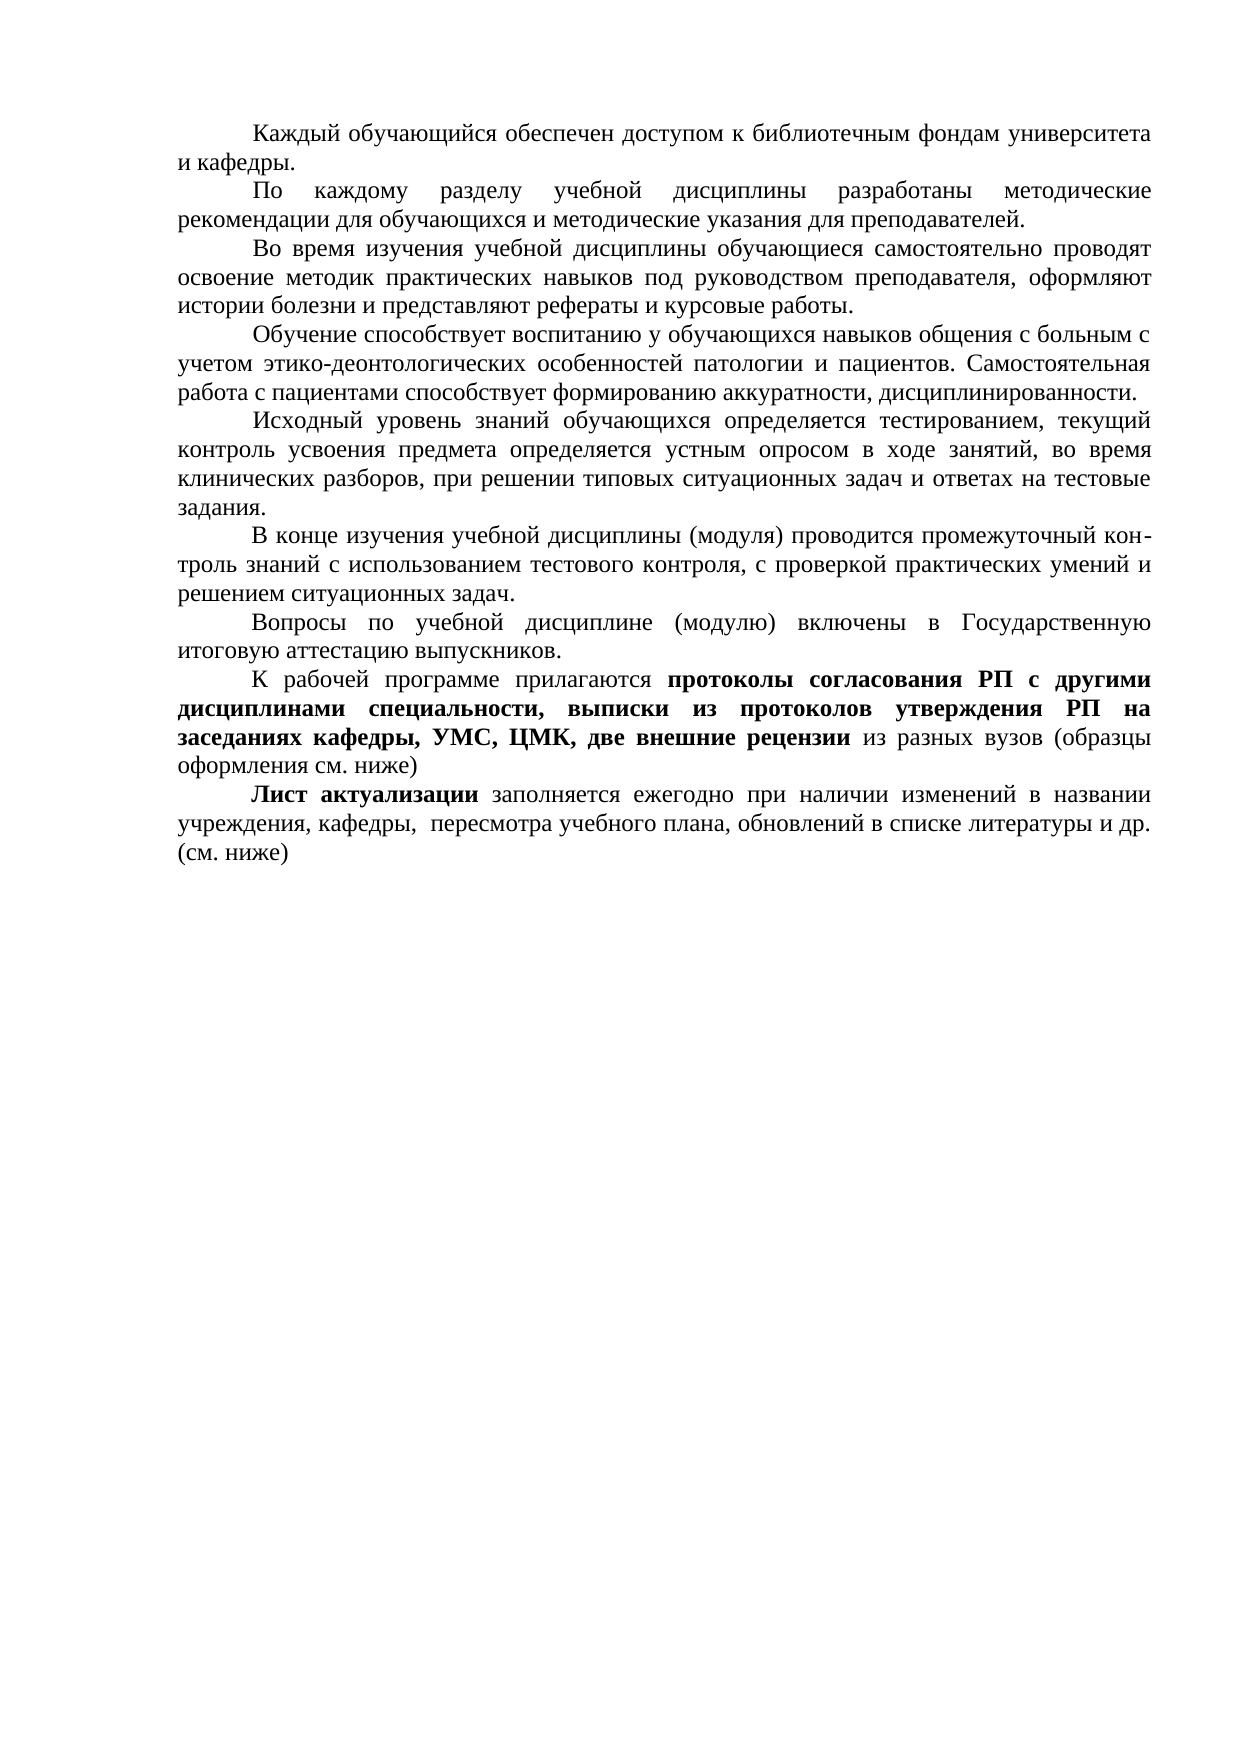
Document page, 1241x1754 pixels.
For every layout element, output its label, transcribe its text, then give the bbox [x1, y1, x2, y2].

text Вопросы по учебной дисциплине (модулю) включены в Государственную итоговую аттестацию выпускников. [177, 607, 1152, 664]
text По каждому разделу учебной дисциплины разработаны методические рекомендации для обучающихся и методические указания для преподавателей. [177, 176, 1152, 233]
text Исходный уровень знаний обучающихся определяется тестированием, текущий контроль усвоения предмета определяется устным опросом в ходе занятий, во время клинических разборов, при решении типовых ситуационных задач и ответах на тестовые задания. [177, 406, 1152, 521]
text Обучение способствует воспитанию у обучающихся навыков общения с больным с учетом этико-деонтологических особенностей патологии и пациентов. Самостоятельная работа с пациентами способствует формированию аккуратности, дисциплинированности. [177, 319, 1151, 406]
text Во время изучения учебной дисциплины обучающиеся самостоятельно проводят освоение методик практических навыков под руководством преподавателя, оформляют истории болезни и представляют рефераты и курсовые работы. [177, 233, 1152, 319]
text К рабочей программе прилагаются протоколы согласования РП с другими дисциплинами специальности, выписки из протоколов утверждения РП на заседаниях кафедры, УМС, ЦМК, две внешние рецензии из разных вузов (образцы оформления см. ниже) [177, 664, 1152, 779]
text В конце изучения учебной дисциплины (модуля) проводится промежуточный контроль знаний с использованием тестового контроля, с проверкой практических умений и решением ситуационных задач. [177, 521, 1152, 607]
text Лист актуализации заполняется ежегодно при наличии изменений в названии учреждения, кафедры, пересмотра учебного плана, обновлений в списке литературы и др. (см. ниже) [177, 779, 1152, 866]
text Каждый обучающийся обеспечен доступом к библиотечным фондам университета и кафедры. [177, 118, 1152, 176]
